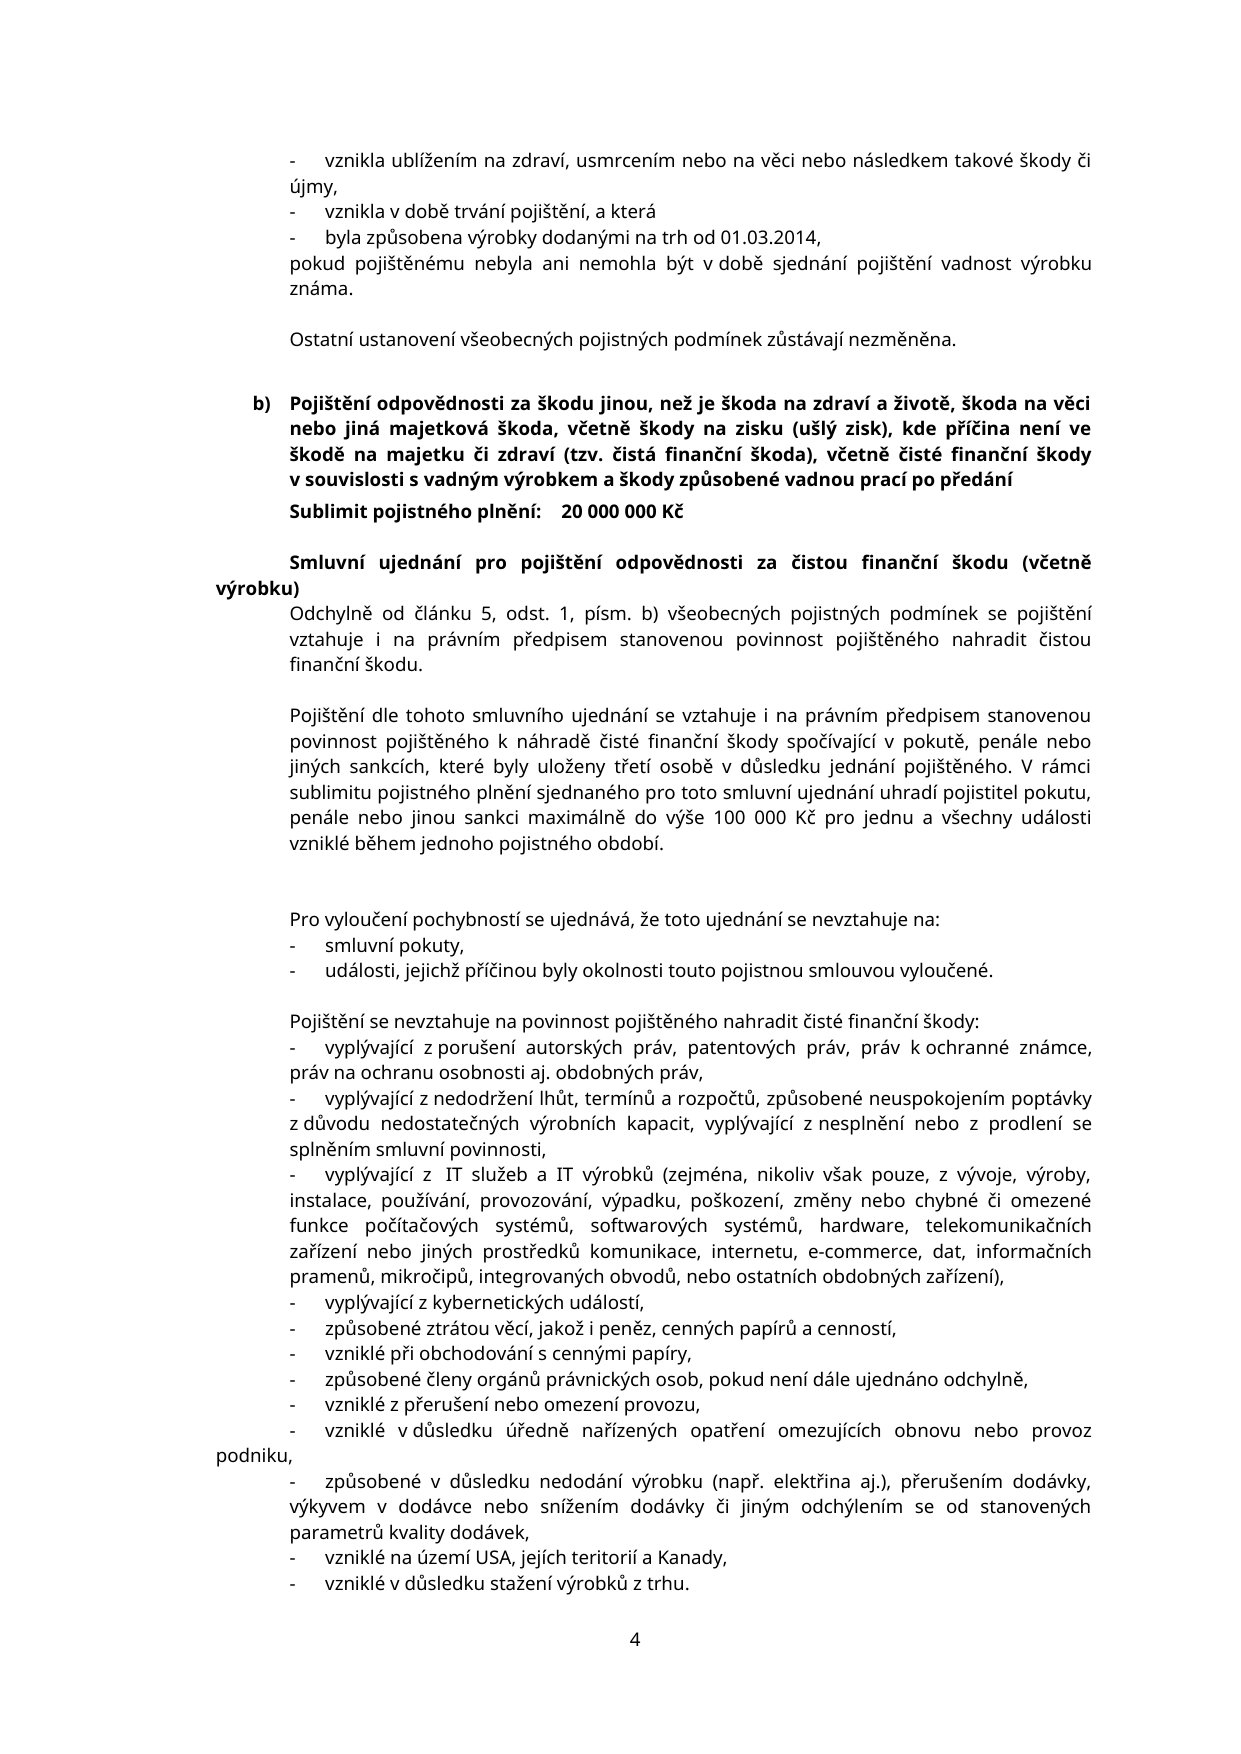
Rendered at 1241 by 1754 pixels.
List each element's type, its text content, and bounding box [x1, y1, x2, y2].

text - vznikla ublížením na zdraví, usmrcením nebo na věci nebo následkem takové škody či újmy, [289, 148, 1092, 199]
text - vyplývající z kybernetických událostí, [216, 1289, 1092, 1315]
text - smluvní pokuty, [216, 932, 1092, 958]
text - události, jejichž příčinou byly okolnosti touto pojistnou smlouvou vyloučené. [216, 958, 1092, 983]
text - vzniklé z přerušení nebo omezení provozu, [216, 1391, 1092, 1417]
text - vznikla v době trvání pojištění, a která [289, 199, 1092, 224]
text - způsobené v důsledku nedodání výrobku (např. elektřina aj.), přerušením dodávky, výkyvem v dodávce nebo snížením dodávky či jiným odchýlením se od stanovených parametrů kvality dodávek, [289, 1468, 1092, 1544]
text - vyplývající z nedodržení lhůt, termínů a rozpočtů, způsobené neuspokojením poptávky z důvodu nedostatečných výrobních kapacit, vyplývající z nesplnění nebo z prodlení se splněním smluvní povinnosti, [289, 1085, 1092, 1162]
text - vzniklé při obchodování s cennými papíry, [216, 1340, 1092, 1366]
text - vzniklé v důsledku úředně nařízených opatření omezujících obnovu nebo provoz podniku, [216, 1417, 1092, 1468]
text Ostatní ustanovení všeobecných pojistných podmínek zůstávají nezměněna. [289, 326, 1092, 352]
text Pro vyloučení pochybností se ujednává, že toto ujednání se nevztahuje na: [216, 907, 1092, 932]
text - vzniklé v důsledku stažení výrobků z trhu. [216, 1570, 1092, 1596]
text Odchylně od článku 5, odst. 1, písm. b) všeobecných pojistných podmínek se pojištění vztahuje i na právním předpisem stanovenou povinnost pojištěného nahradit čistou finanční škodu. [289, 600, 1092, 677]
text - vyplývající z porušení autorských práv, patentových práv, práv k ochranné známce, práv na ochranu osobnosti aj. obdobných práv, [289, 1034, 1092, 1085]
list Pojištění odpovědnosti za škodu jinou, než je škoda na zdraví a životě, škoda na věci nebo jiná majetková škoda, včetně škody na zisku (ušlý zisk), kde příčina není ve škodě na majetku či zdraví (tzv. čistá finanční škoda), včetně čisté finanční škody v souvislosti s vadným výrobkem a škody způsobené vadnou prací po předání [252, 390, 1092, 492]
text - byla způsobena výrobky dodanými na trh od 01.03.2014, [289, 224, 1092, 250]
text Sublimit pojistného plnění: 20 000 000 Kč [252, 498, 1092, 524]
text - způsobené ztrátou věcí, jakož i peněz, cenných papírů a cenností, [216, 1315, 1092, 1340]
text Smluvní ujednání pro pojištění odpovědnosti za čistou finanční škodu (včetně výrobku) [216, 549, 1092, 600]
text pokud pojištěnému nebyla ani nemohla být v době sjednání pojištění vadnost výrobku známa. [289, 250, 1092, 301]
text - vyplývající z IT služeb a IT výrobků (zejména, nikoliv však pouze, z vývoje, výroby, instalace, používání, provozování, výpadku, poškození, změny nebo chybné či omezené funkce počítačových systémů, softwarových systémů, hardware, telekomunikačních zařízení nebo jiných prostředků komunikace, internetu, e-commerce, dat, informačních pramenů, mikročipů, integrovaných obvodů, nebo ostatních obdobných zařízení), [289, 1162, 1092, 1289]
text Pojištění se nevztahuje na povinnost pojištěného nahradit čisté finanční škody: [216, 1009, 1092, 1034]
text - vzniklé na území USA, jejích teritorií a Kanady, [289, 1544, 1092, 1570]
text - způsobené členy orgánů právnických osob, pokud není dále ujednáno odchylně, [216, 1366, 1092, 1391]
text Pojištění dle tohoto smluvního ujednání se vztahuje i na právním předpisem stanovenou povinnost pojištěného k náhradě čisté finanční škody spočívající v pokutě, penále nebo jiných sankcích, které byly uloženy třetí osobě v důsledku jednání pojištěného. V rámci sublimitu pojistného plnění sjednaného pro toto smluvní ujednání uhradí pojistitel pokutu, penále nebo jinou sankci maximálně do výše 100 000 Kč pro jednu a všechny události vzniklé během jednoho pojistného období. [289, 702, 1092, 856]
